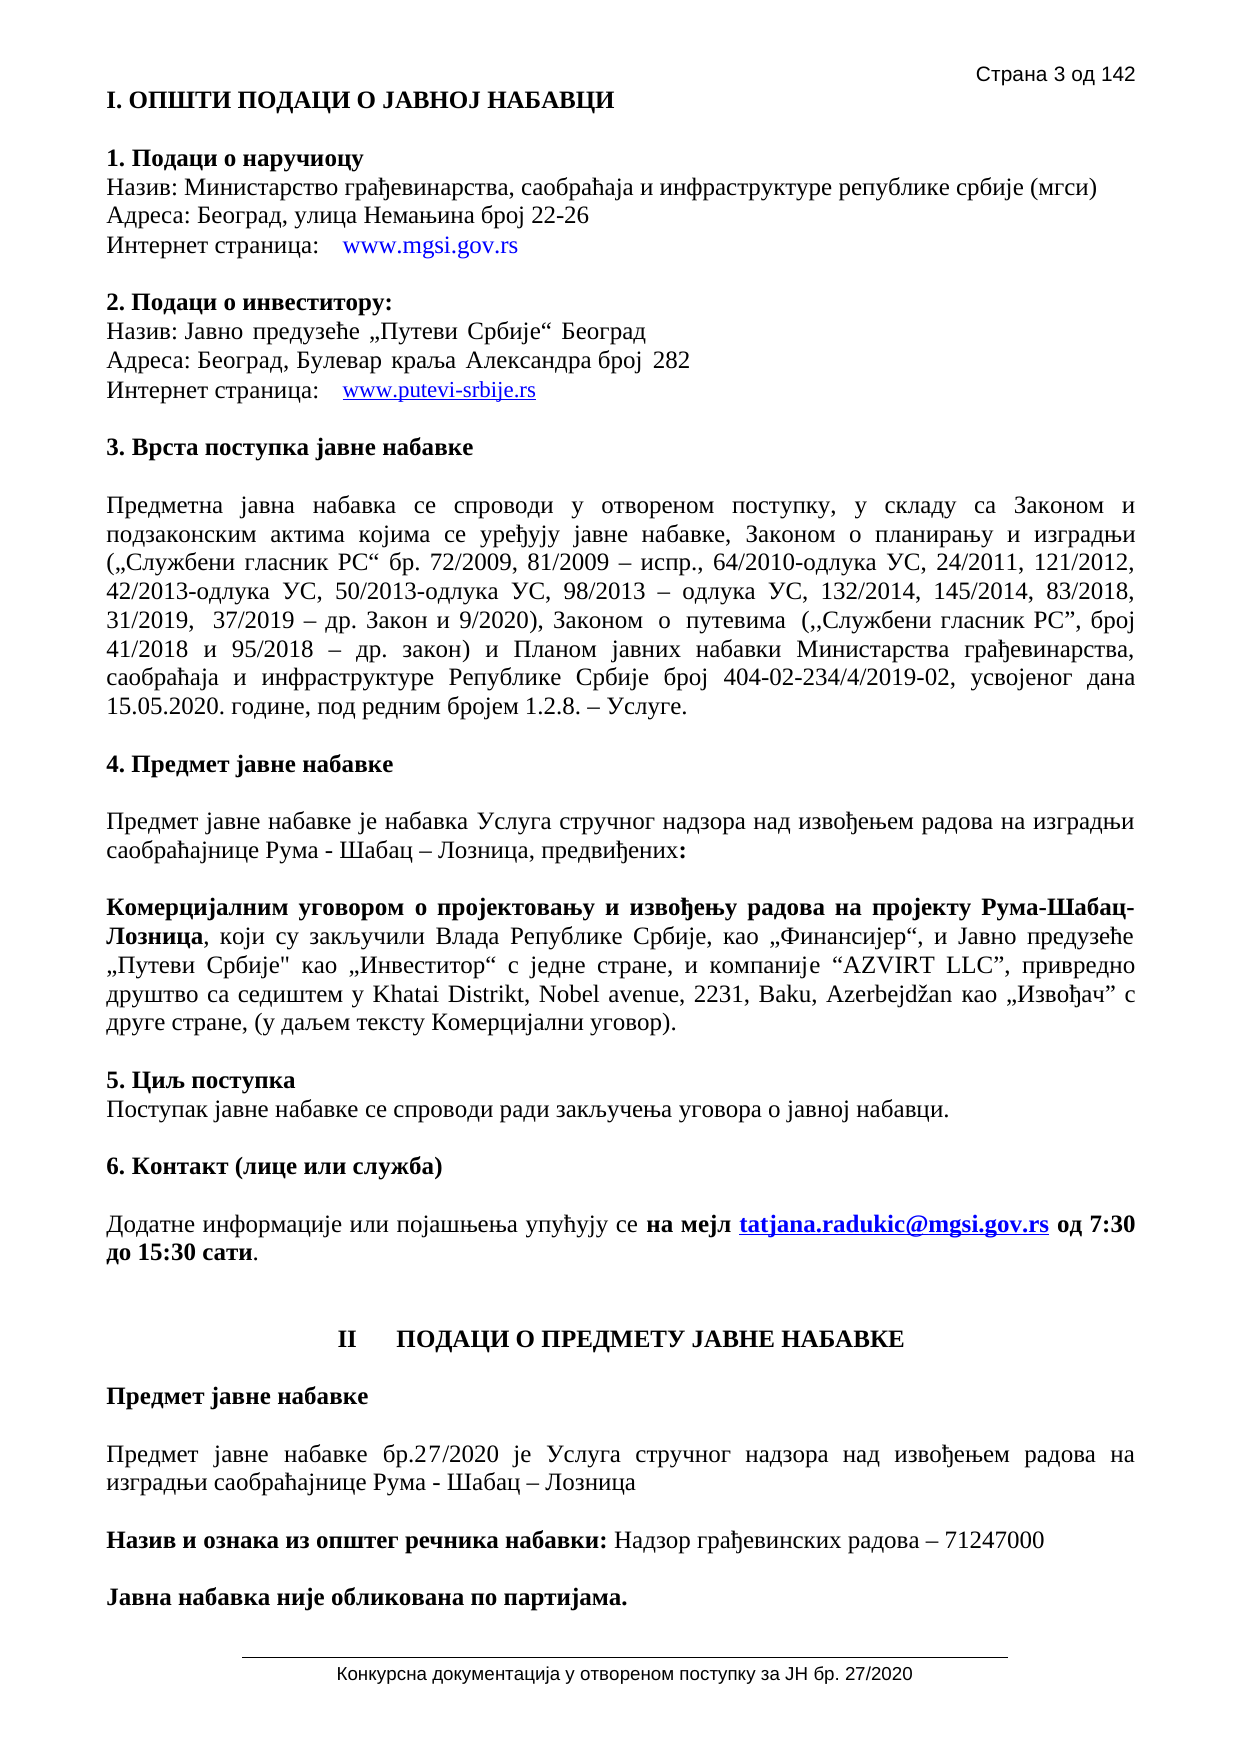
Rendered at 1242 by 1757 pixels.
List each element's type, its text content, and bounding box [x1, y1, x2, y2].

text I. ОПШТИ ПОДАЦИ О ЈАВНОЈ НАБАВЦИ [106, 85, 1135, 114]
text 2. Подаци о инвеститору: [106, 287, 1135, 316]
text Додатне информације или појашњења упућују се на мејл tatjana.radukic@mgsi.gov.rs од 7:30 до 15:30 сати. [106, 1209, 1135, 1266]
text Поступак јавне набавке се спроводи ради закључења уговора о јавној набавци. [106, 1094, 1135, 1122]
text Предмет јавне набавке је набавка Услуга стручног надзора над извођењем радова на изградњи саобраћајнице Рума - Шабац – Лозница, предвиђених: [106, 806, 1135, 864]
text II ПОДАЦИ О ПРЕДМЕТУ ЈАВНЕ НАБАВКЕ [106, 1324, 1135, 1352]
text 4. Предмет јавне набавке [106, 749, 1135, 777]
text 1. Подаци о наручиоцу [106, 143, 1135, 172]
text Адреса: Београд, улица Немањина број 22-26 [106, 200, 1135, 229]
text Назив: Јавно предузеће „Путеви Србије“ Београд [106, 316, 1129, 345]
text Назив и ознака из општег речника набавки: Надзор грађевинских радова – 71247000 [106, 1525, 1135, 1554]
text Адреса: Београд, Булевар краља Александра број 282 [106, 345, 1129, 374]
text Предмет јавне набавке [106, 1381, 1135, 1410]
text Интернет страница: www.mgsi.gov.rs [106, 229, 1135, 259]
text 6. Контакт (лице или служба) [106, 1151, 1135, 1180]
text Назив: Министарство грађевинарства, саобраћаја и инфраструктуре републике србије (мгси) [106, 172, 1135, 200]
text Јавна набавка није обликована по партијама. [106, 1582, 1135, 1611]
text 3. Врста поступка јавне набавке [106, 432, 1135, 461]
text 5. Циљ поступка [106, 1065, 1135, 1094]
text Интернет страница: www.putevi-srbije.rs [106, 374, 1135, 404]
text Предметна јавна набавка се спроводи у отвореном поступку, у складу са Законом и подзаконским актима којима се уређују јавне набавке, Законом о планирању и изградњи („Службени гласник РС“ бр. 72/2009, 81/2009 – испр., 64/2010-одлука УС, 24/2011, 121/2012, 42/2013-одлука УС, 50/2013-одлука УС, 98/2013 – одлука УС, 132/2014, 145/2014, 83/2018, 31/2019, 37/2019 – др. Закон и 9/2020), Законом о путевима (,,Службени гласник РС”, број 41/2018 и 95/2018 – др. закон) и Планом јавних набавки Министарства грађевинарства, саобраћаја и инфраструктуре Републике Србије број 404-02-234/4/2019-02, усвојеног дана 15.05.2020. године, под редним бројем 1.2.8. – Услуге. [106, 490, 1135, 720]
text Предмет јавне набавке бр.27/2020 je Услуга стручног надзора над извођењем радова на изградњи саобраћајнице Рума - Шабац – Лозница [106, 1439, 1135, 1496]
text Комерцијалним уговором о пројектовању и извођењу радова на пројекту Рума-Шабац-Лозница, који су закључили Влада Републике Србије, као „Финансијер“, и Јавно предузеће „Путеви Србије" као „Инвеститор“ с једне стране, и компаније “AZVIRT LLC”, привредно друштво са седиштем у Khatai Distrikt, Nobel avenue, 2231, Baku, Azerbejdžan као „Извођач” с друге стране, (у даљем тексту Комерцијални уговор). [106, 892, 1135, 1036]
